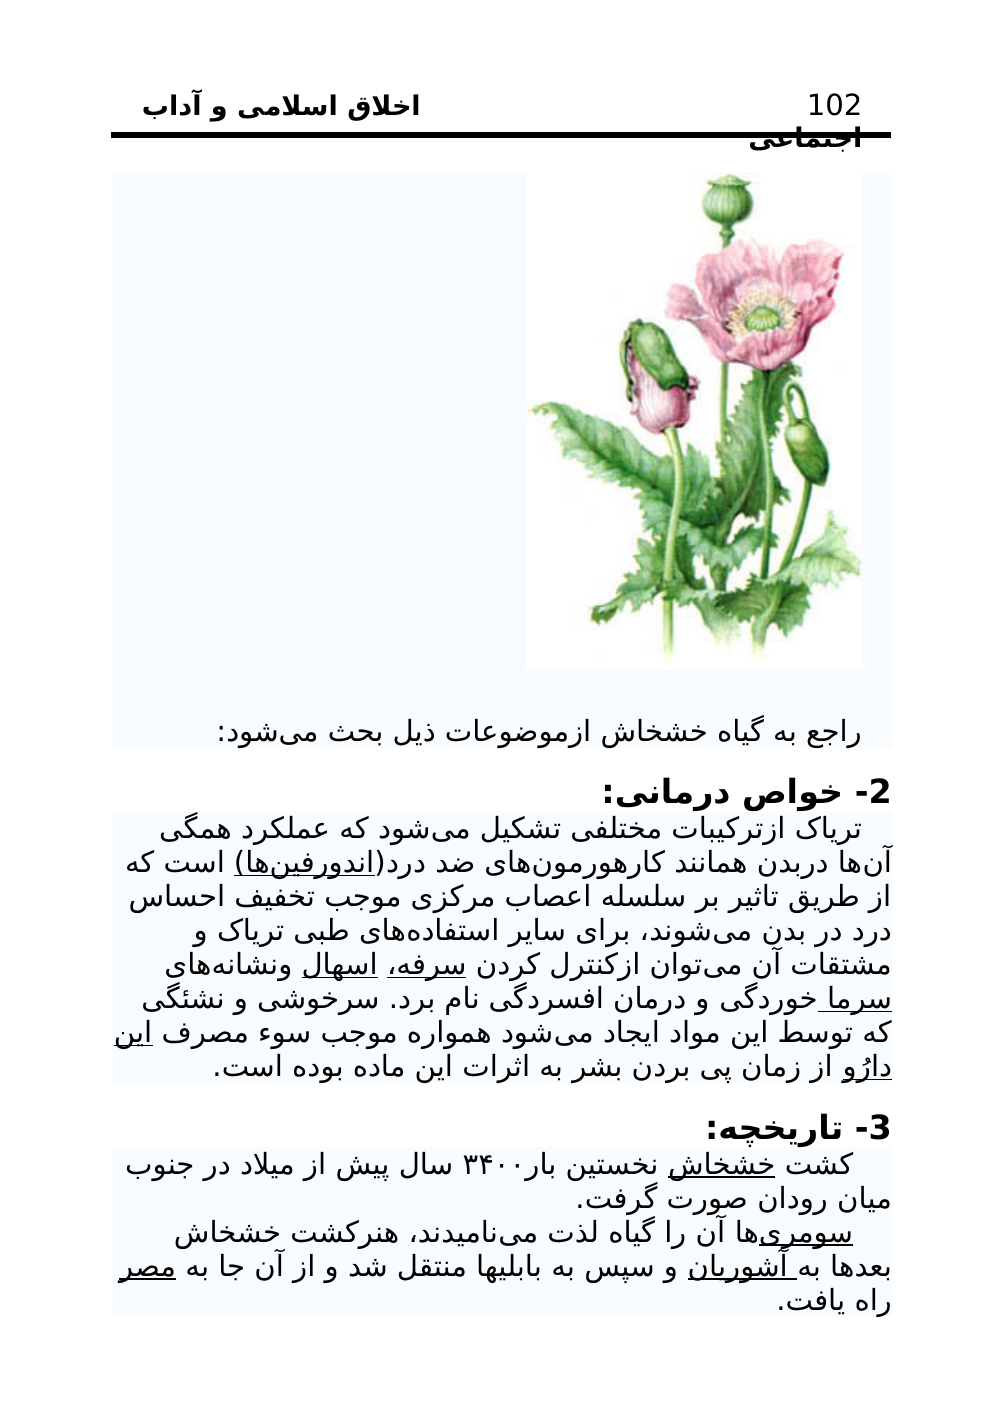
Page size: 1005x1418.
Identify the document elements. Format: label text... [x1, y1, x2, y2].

picture [525, 172, 863, 669]
text تریاک ازترکیبات مختلفی تشکیل می‌شود که عملکرد همگی آن‌ها دربدن همانند کارهورمون‌های ضد درد(اندورفین‌ها) است که از طریق تاثیر بر سلسله اعصاب مرکزی موجب تخفیف احساس درد در بدن می‌شوند، برای سایر استفاده‌‌های طبی تریاک و مشتقات آن می‌توان ازکنترل کردن سرفه، اسهال ونشانه‌های سرما خوردگی و درمان افسردگی نام برد. سرخوشی و نشئگی که توسط این مواد ایجاد می‌شود همواره موجب سوء مصرف این دارُو از زمان پی بردن بشر به اثرات این ماده بوده است. [112, 812, 892, 1083]
text سومری‌ها آن را گیاه لذت می‌نامیدند، هنرکشت خشخاش بعدها به آشوریان و سپس به بابلیها منتقل شد و از آن جا به مصر راه یافت. [112, 1215, 892, 1317]
text 2- خواص درمانی: [112, 773, 892, 812]
text کشت خشخاش نخستین بار۳۴۰۰ سال پیش از میلاد در جنوب میان ‌رودان صورت گرفت. [112, 1147, 892, 1215]
text 3- تاریخچه: [112, 1108, 892, 1147]
text راجع به گیاه خشخاش ازموضوعات ذیل بحث می‌شود: [112, 714, 892, 748]
